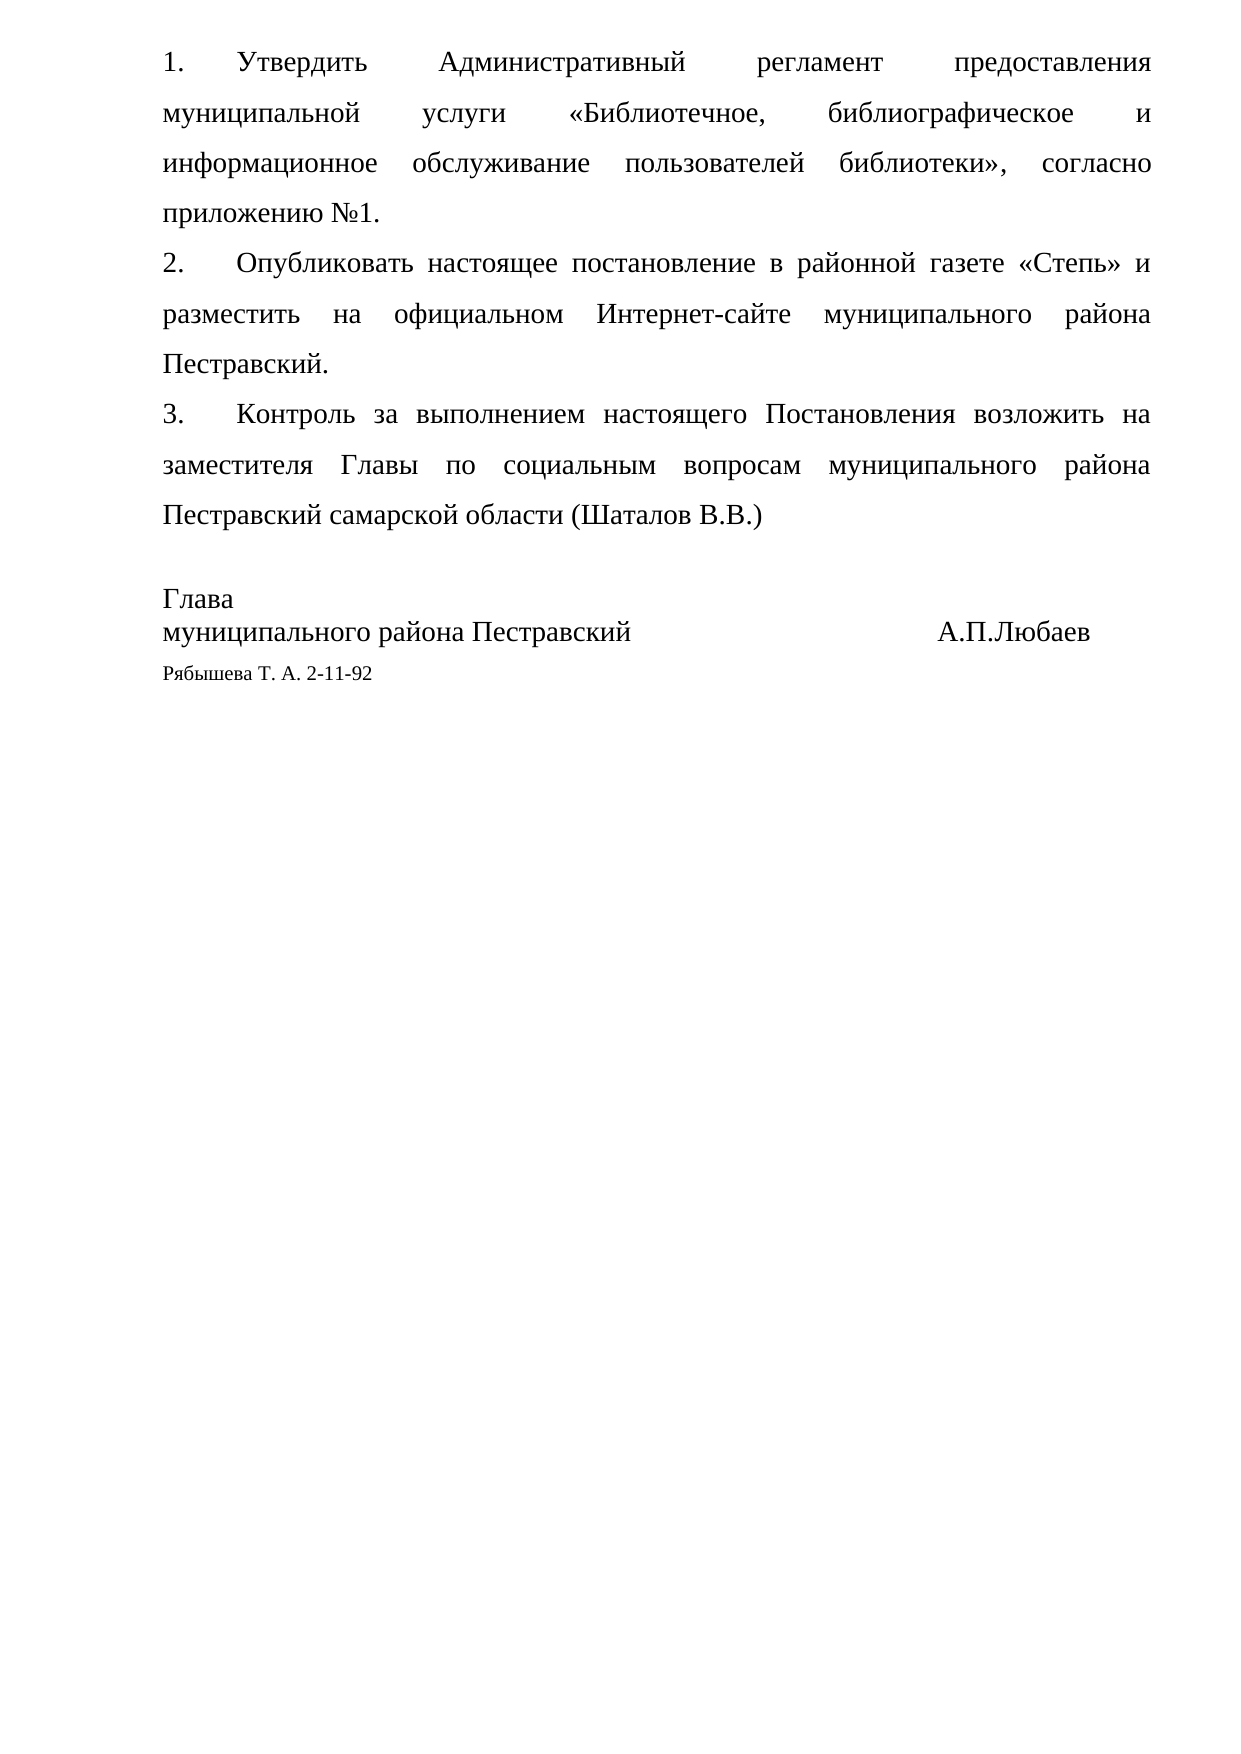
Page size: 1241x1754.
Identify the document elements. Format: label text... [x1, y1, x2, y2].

list Утвердить Административный регламент предоставления муниципальной услуги «Библиотечное, библиографическое и информационное обслуживание пользователей библиотеки», согласно приложению №1. [162, 44, 1152, 229]
list Контроль за выполнением настоящего Постановления возложить на заместителя Главы по социальным вопросам муниципального района Пестравский самарской области (Шаталов В.В.) [162, 397, 1152, 531]
text Рябышева Т. А. 2-11-92 [162, 661, 1152, 685]
text муниципального района Пестравский А.П.Любаев [162, 614, 1152, 648]
list Опубликовать настоящее постановление в районной газете «Степь» и разместить на официальном Интернет-сайте муниципального района Пестравский. [162, 246, 1152, 380]
text Глава [162, 581, 1152, 614]
